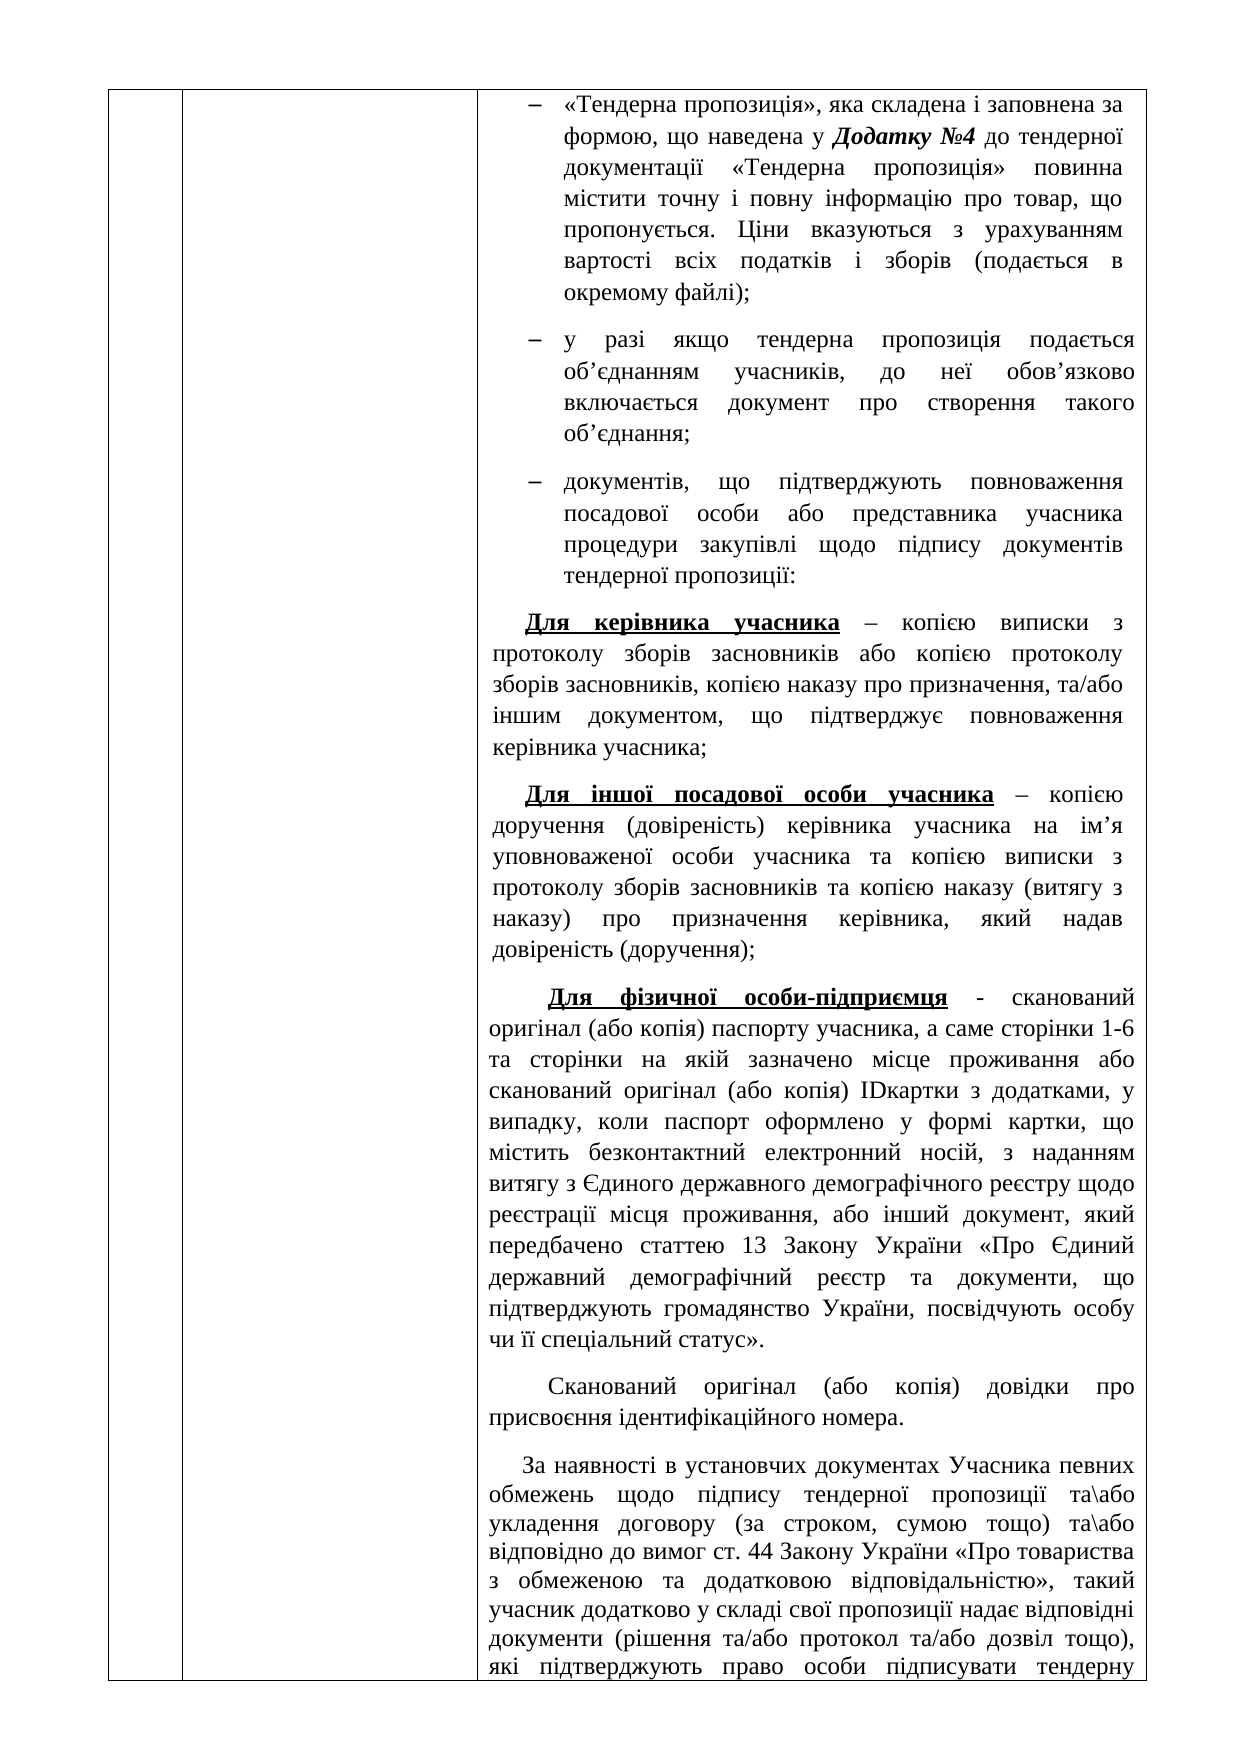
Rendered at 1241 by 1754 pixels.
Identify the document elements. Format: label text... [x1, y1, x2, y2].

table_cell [183, 90, 477, 1680]
table_cell 1 [109, 90, 182, 1680]
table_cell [478, 90, 1146, 1680]
